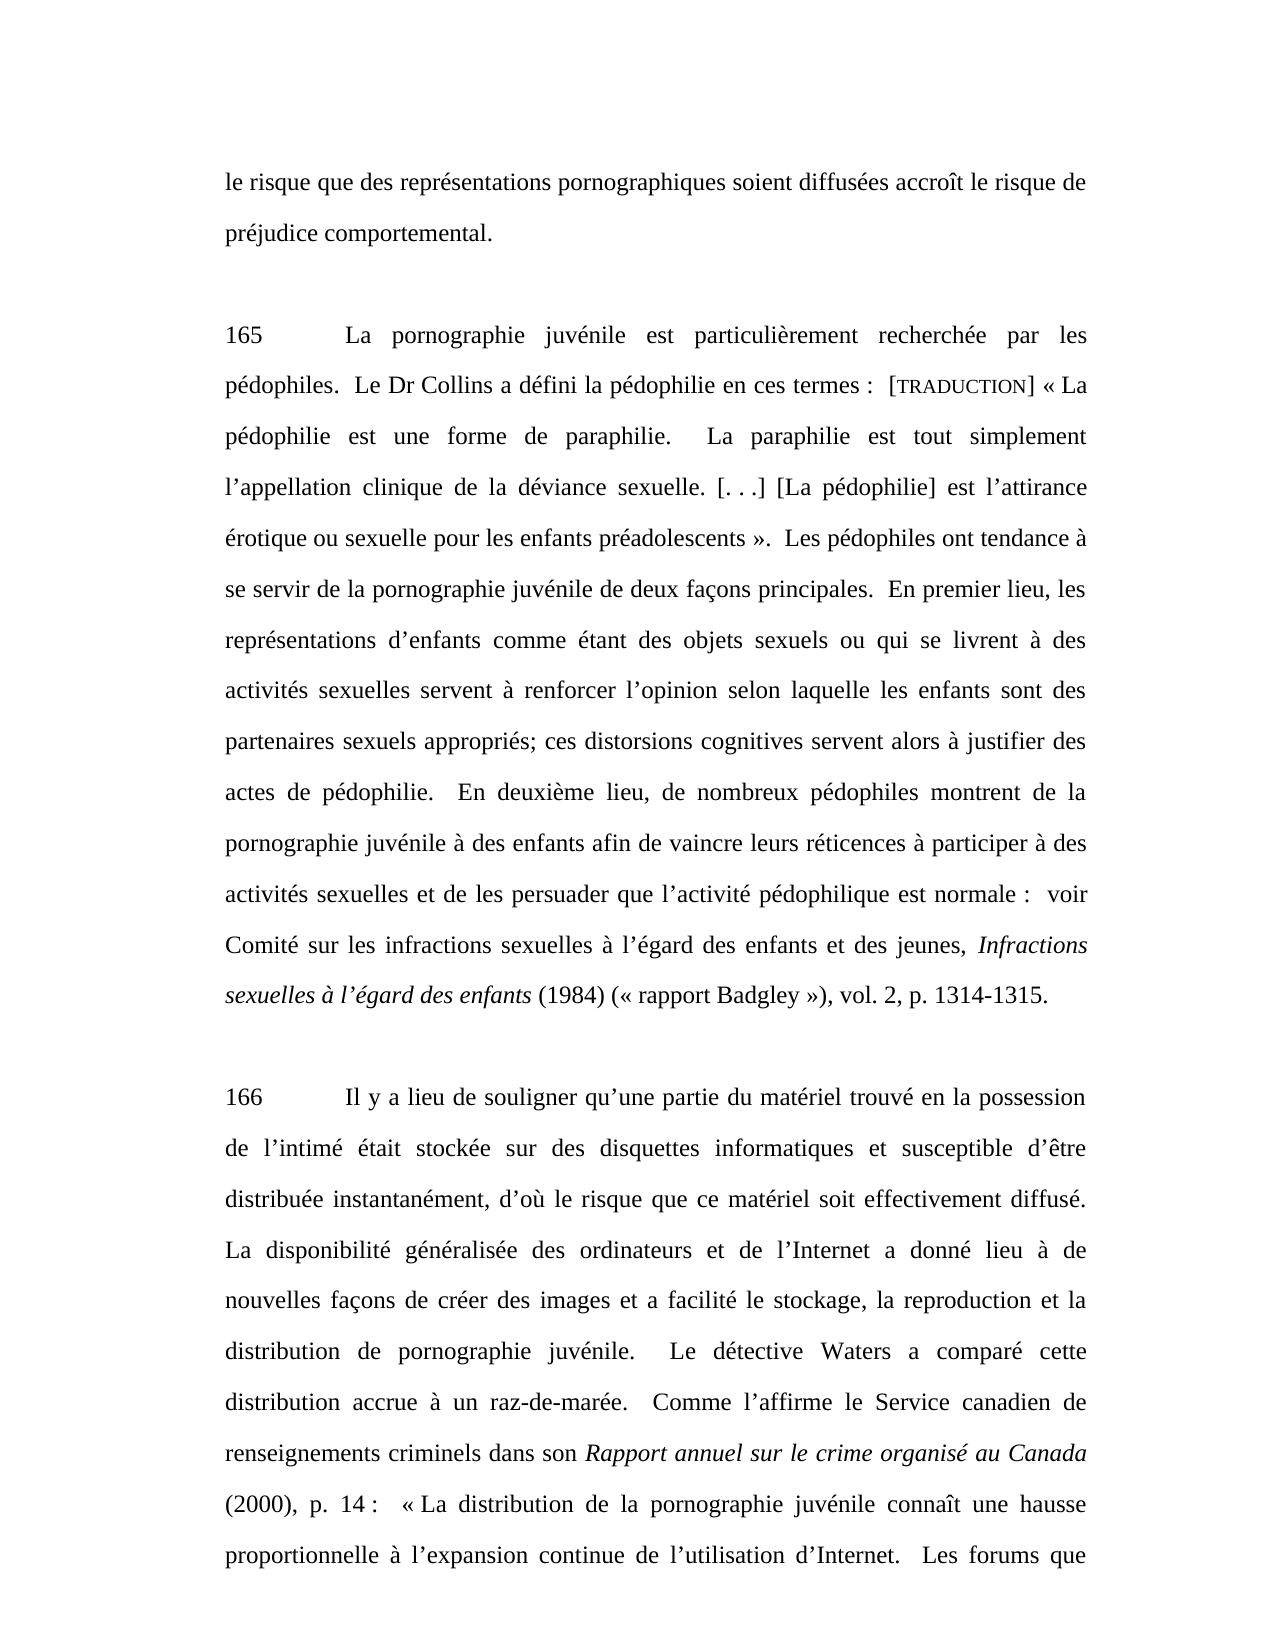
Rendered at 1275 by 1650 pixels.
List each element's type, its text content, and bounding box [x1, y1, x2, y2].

text La pornographie juvénile est particulièrement recherchée par les pédophiles. Le Dr Collins a défini la pédophilie en ces termes : [traduction] « La pédophilie est une forme de paraphilie. La paraphilie est tout simplement l’appellation clinique de la déviance sexuelle. [. . .] [La pédophilie] est l’attirance érotique ou sexuelle pour les enfants préadolescents ». Les pédophiles ont tendance à se servir de la pornographie juvénile de deux façons principales. En premier lieu, les représentations d’enfants comme étant des objets sexuels ou qui se livrent à des activités sexuelles servent à renforcer l’opinion selon laquelle les enfants sont des partenaires sexuels appropriés; ces distorsions cognitives servent alors à justifier des actes de pédophilie. En deuxième lieu, de nombreux pédophiles montrent de la pornographie juvénile à des enfants afin de vaincre leurs réticences à participer à des activités sexuelles et de les persuader que l’activité pédophilique est normale : voir Comité sur les infractions sexuelles à l’égard des enfants et des jeunes, Infractions sexuelles à l’égard des enfants (1984) (« rapport Badgley »), vol. 2, p. 1314-1315. [225, 302, 1087, 1014]
